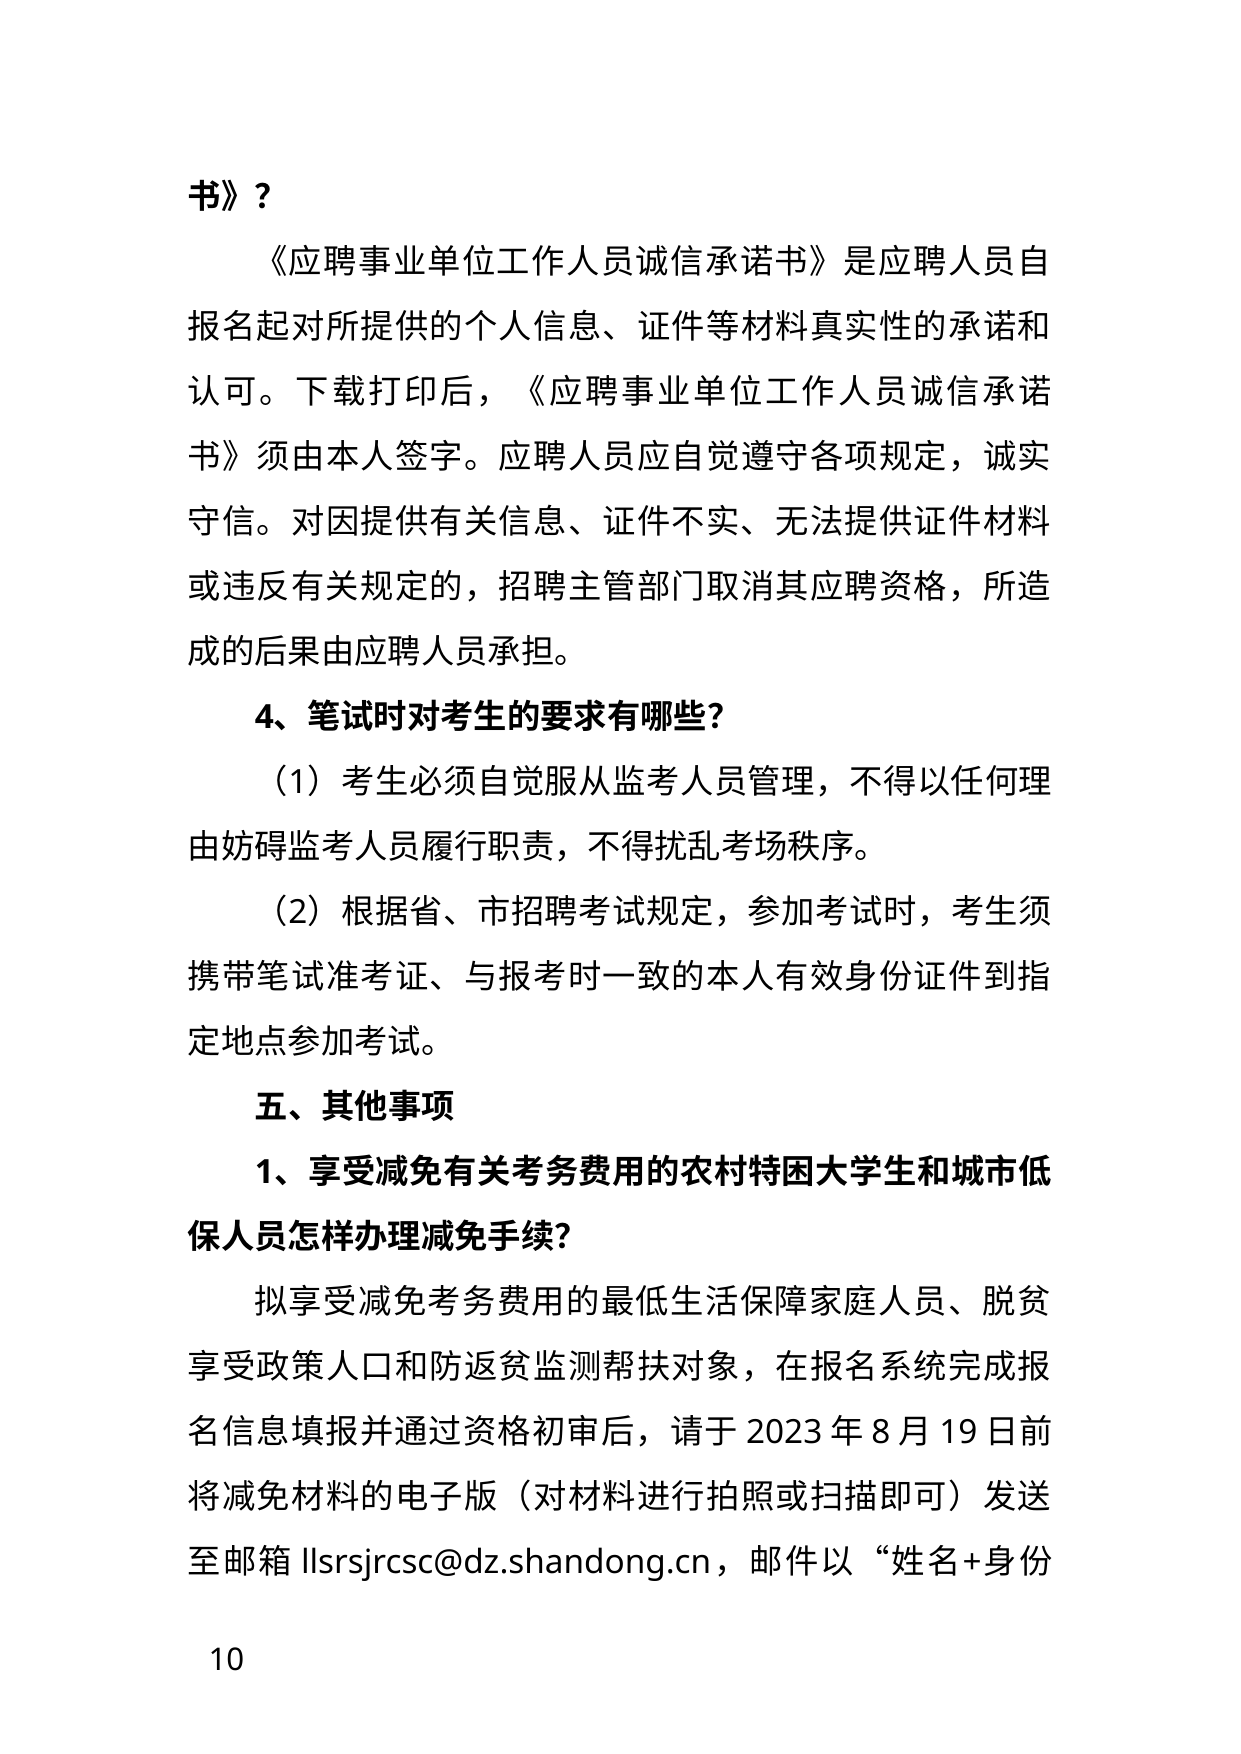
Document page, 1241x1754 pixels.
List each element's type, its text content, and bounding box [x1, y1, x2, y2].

text 1、享受减免有关考务费用的农村特困大学生和城市低保人员怎样办理减免手续？ [187, 1137, 1053, 1267]
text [187, 1267, 1053, 1592]
text （1）考生必须自觉服从监考人员管理，不得以任何理由妨碍监考人员履行职责，不得扰乱考场秩序。 [187, 747, 1053, 877]
text （2）根据省、市招聘考试规定，参加考试时，考生须携带笔试准考证、与报考时一致的本人有效身份证件到指定地点参加考试。 [187, 877, 1053, 1072]
text 五、其他事项 [187, 1072, 1053, 1137]
text 《应聘事业单位工作人员诚信承诺书》是应聘人员自报名起对所提供的个人信息、证件等材料真实性的承诺和认可。下载打印后，《应聘事业单位工作人员诚信承诺书》须由本人签字。应聘人员应自觉遵守各项规定，诚实守信。对因提供有关信息、证件不实、无法提供证件材料或违反有关规定的，招聘主管部门取消其应聘资格，所造成的后果由应聘人员承担。 [187, 227, 1053, 682]
text 4、笔试时对考生的要求有哪些？ [187, 682, 1053, 747]
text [187, 162, 1053, 227]
